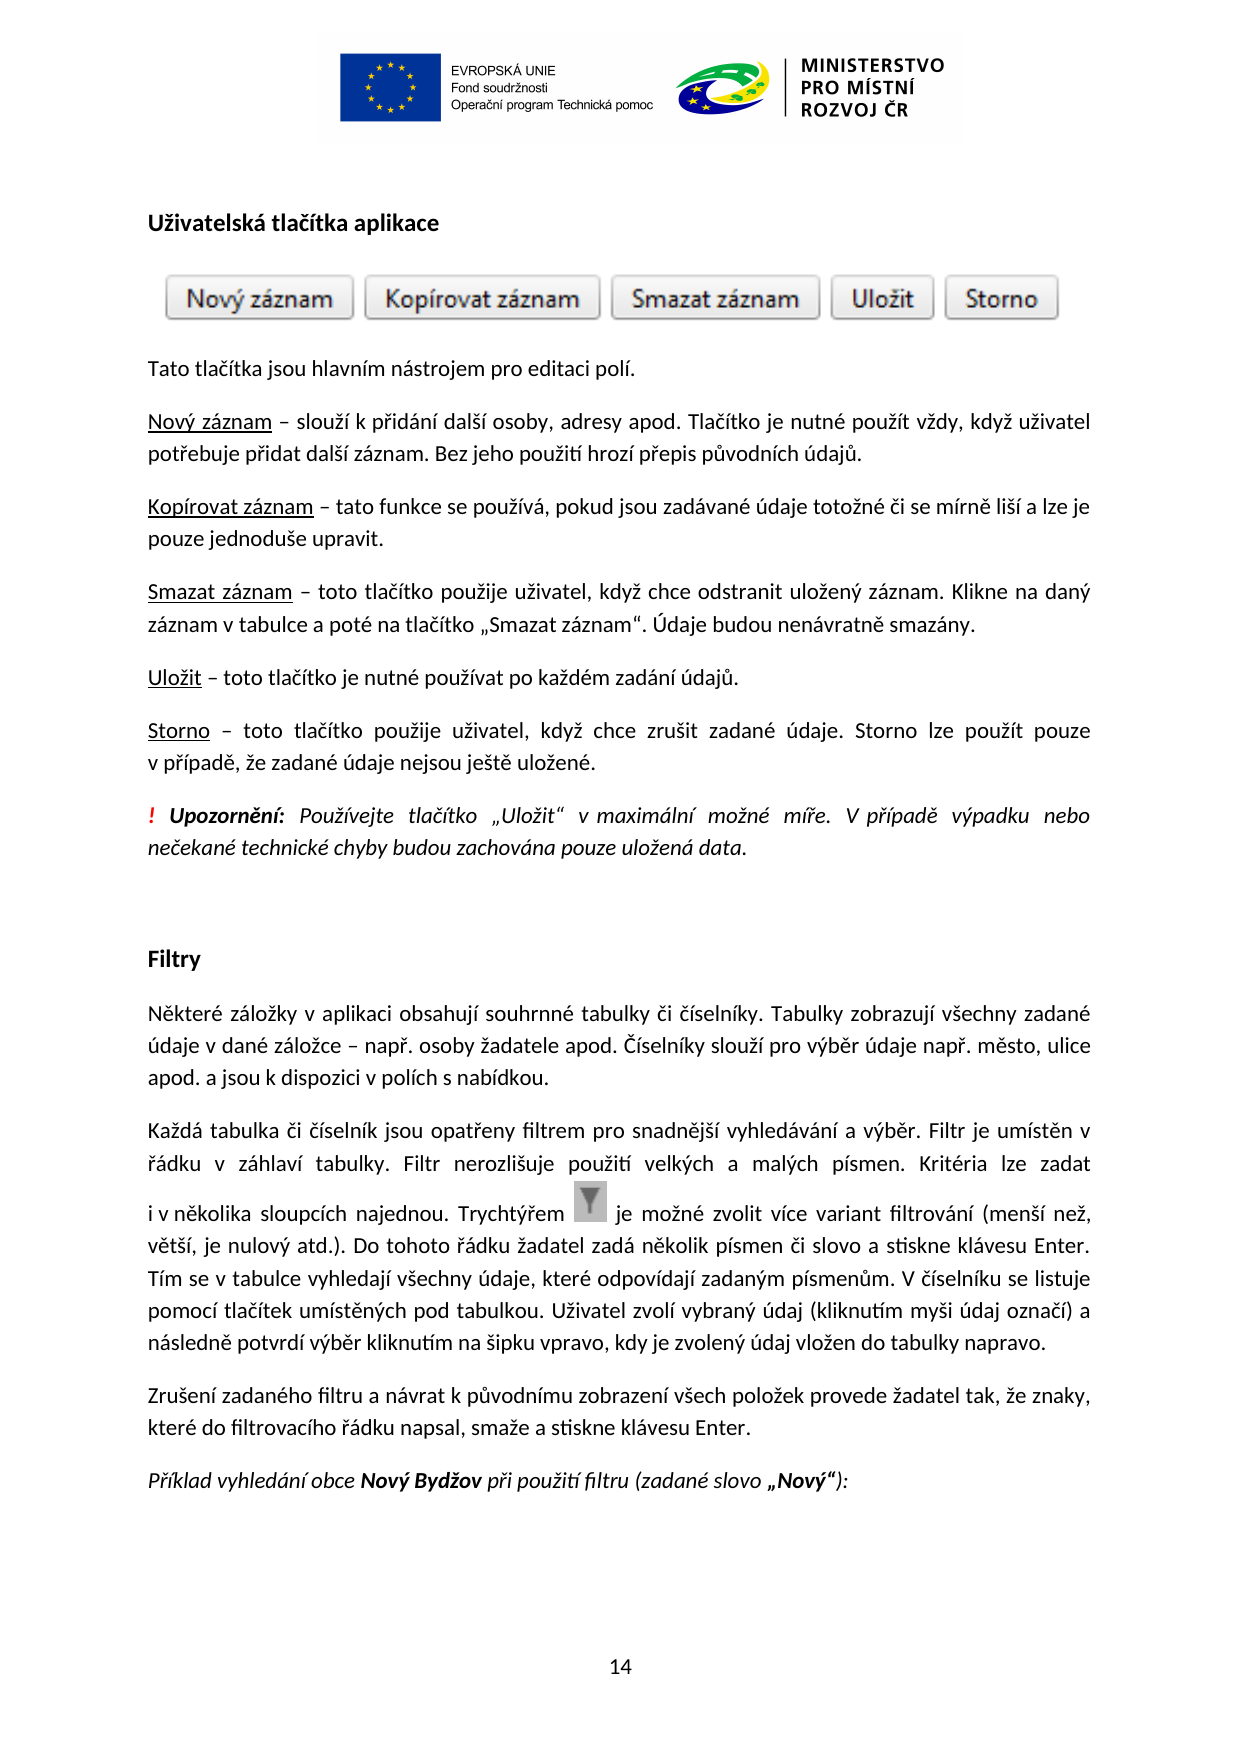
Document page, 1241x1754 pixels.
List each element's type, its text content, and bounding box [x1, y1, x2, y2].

picture [147, 263, 1070, 329]
picture [574, 1181, 607, 1222]
text Každá tabulka či číselník jsou opatřeny filtrem pro snadnější vyhledávání a výběr. Filtr je umístěn v řádku v záhlaví tabulky. Filtr nerozlišuje použití velkých a malých písmen. Kritéria lze zadat i v několika sloupcích najednou. Trychtýřem je možné zvolit více variant filtrování (menší než, větší, je nulový atd.). Do tohoto řádku žadatel zadá několik písmen či slovo a stiskne klávesu Enter. Tím se v tabulce vyhledají všechny údaje, které odpovídají zadaným písmenům. V číselníku se listuje pomocí tlačítek umístěných pod tabulkou. Uživatel zvolí vybraný údaj (kliknutím myši údaj označí) a následně potvrdí výběr kliknutím na šipku vpravo, kdy je zvolený údaj vložen do tabulky napravo. [148, 1117, 1093, 1356]
text Uložit – toto tlačítko je nutné používat po každém zadání údajů. [148, 663, 1093, 691]
text Kopírovat záznam – tato funkce se používá, pokud jsou zadávané údaje totožné či se mírně liší a lze je pouze jednoduše upravit. [148, 492, 1093, 552]
subtitle Filtry [148, 943, 1093, 974]
text Nový záznam – slouží k přidání další osoby, adresy apod. Tlačítko je nutné použít vždy, když uživatel potřebuje přidat další záznam. Bez jeho použití hrozí přepis původních údajů. [148, 407, 1093, 467]
list Příklad vyhledání obce Nový Bydžov při použití filtru (zadané slovo „Nový“): [148, 1466, 1093, 1494]
text Smazat záznam – toto tlačítko použije uživatel, když chce odstranit uložený záznam. Klikne na daný záznam v tabulce a poté na tlačítko „Smazat záznam“. Údaje budou nenávratně smazány. [148, 577, 1093, 638]
picture [318, 31, 965, 144]
text Tato tlačítka jsou hlavním nástrojem pro editaci polí. [148, 354, 1093, 382]
text Storno – toto tlačítko použije uživatel, když chce zrušit zadané údaje. Storno lze použít pouze v případě, že zadané údaje nejsou ještě uložené. [148, 716, 1093, 776]
subtitle Uživatelská tlačítka aplikace [148, 208, 1093, 238]
text ! Upozornění: Používejte tlačítko „Uložit“ v maximální možné míře. V případě výpadku nebo nečekané technické chyby budou zachována pouze uložená data. [148, 801, 1093, 861]
text Zrušení zadaného filtru a návrat k původnímu zobrazení všech položek provede žadatel tak, že znaky, které do filtrovacího řádku napsal, smaže a stiskne klávesu Enter. [148, 1381, 1093, 1441]
text Některé záložky v aplikaci obsahují souhrnné tabulky či číselníky. Tabulky zobrazují všechny zadané údaje v dané záložce – např. osoby žadatele apod. Číselníky slouží pro výběr údaje např. město, ulice apod. a jsou k dispozici v polích s nabídkou. [148, 999, 1093, 1092]
